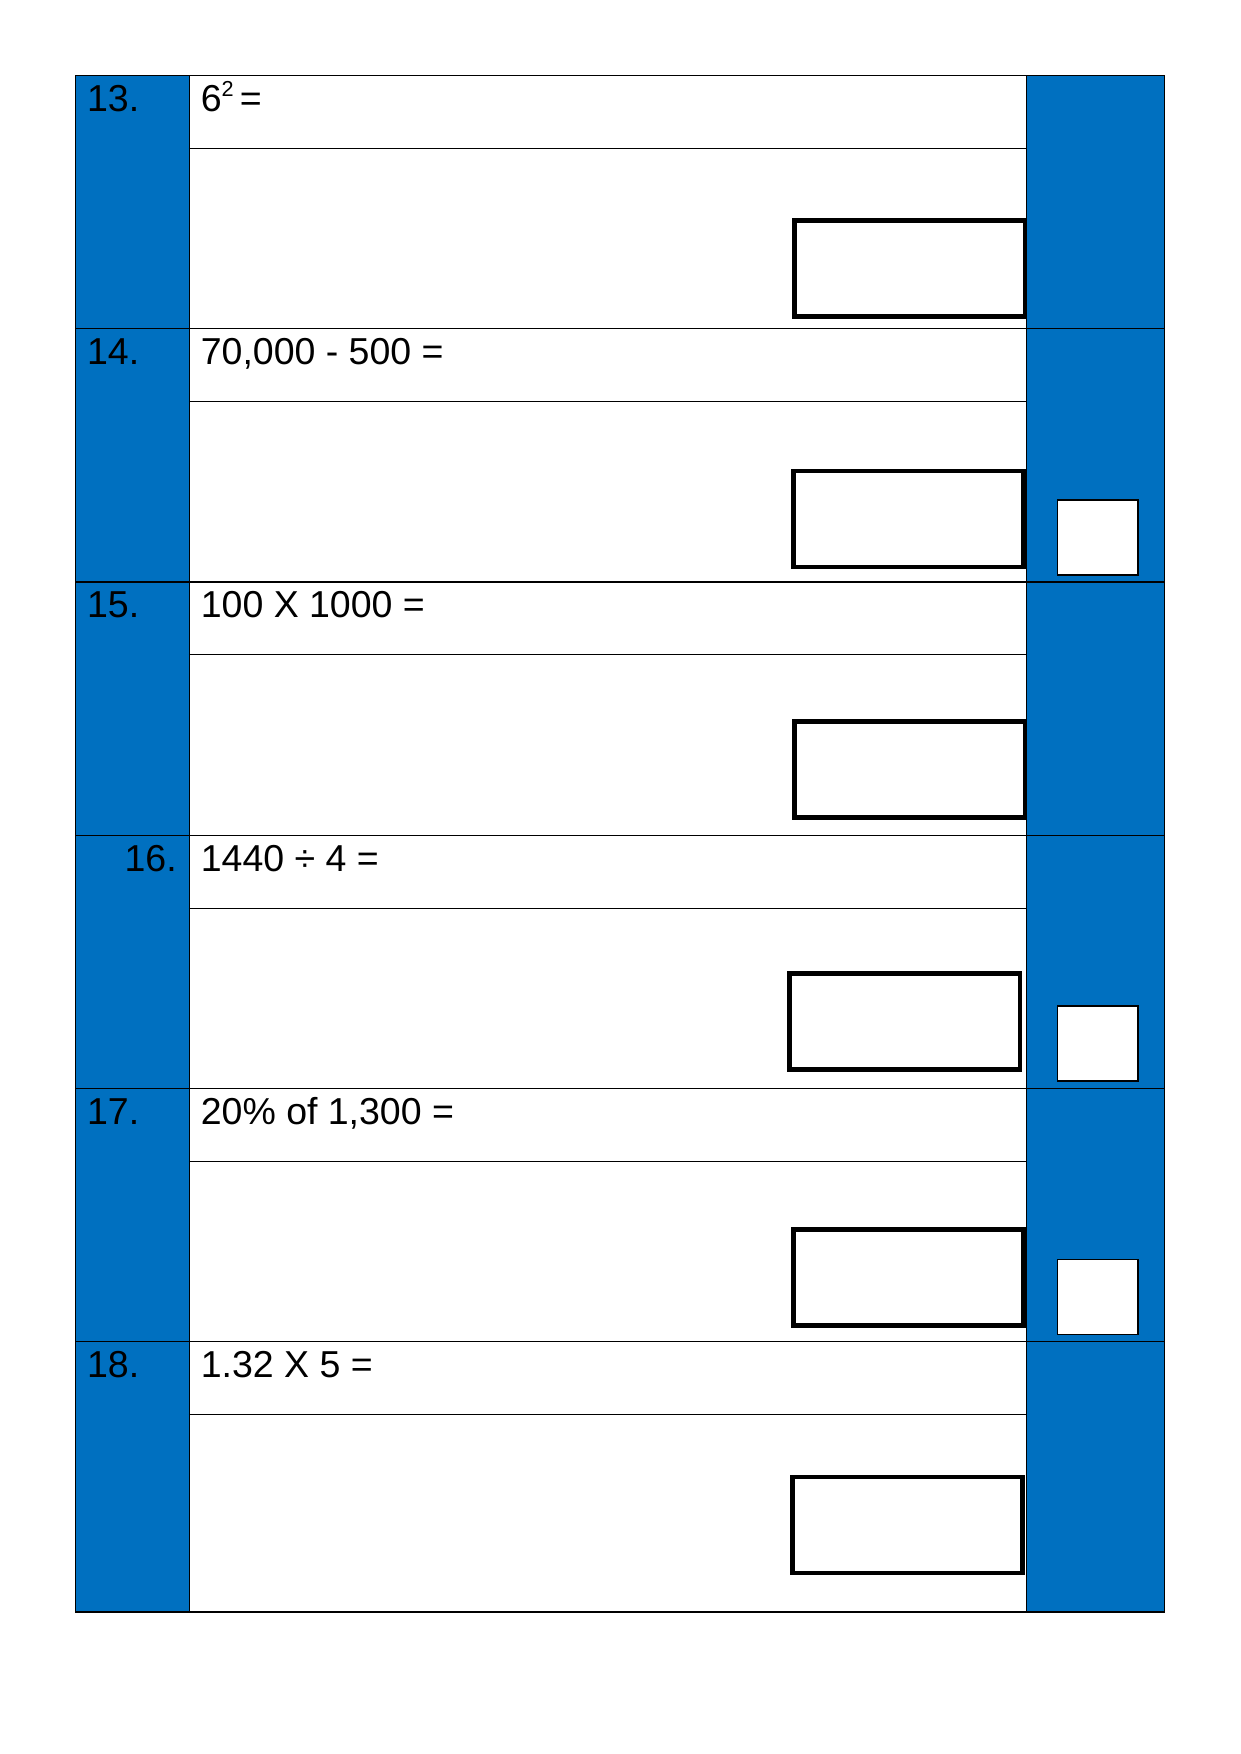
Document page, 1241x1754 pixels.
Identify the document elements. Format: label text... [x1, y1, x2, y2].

table_cell [190, 909, 1026, 1088]
table_header [1027, 76, 1164, 328]
table_cell [190, 402, 1026, 581]
table_cell [1027, 329, 1164, 581]
table_cell [76, 836, 189, 1088]
table_cell 70,000 - 500 = [190, 329, 1026, 401]
table_cell [190, 149, 1026, 328]
table_cell 15. [76, 583, 189, 835]
table_cell [1027, 583, 1164, 835]
table_cell [1027, 836, 1164, 1088]
table_cell [1027, 1342, 1164, 1611]
table_cell [190, 655, 1026, 835]
table_header 62 = [190, 76, 1026, 148]
table_header 13. [76, 76, 189, 328]
table_cell 1440 ÷ 4 = [190, 836, 1026, 907]
table_cell 1.32 X 5 = [190, 1342, 1026, 1414]
table_cell 20% of 1,300 = [190, 1089, 1026, 1161]
table_cell 18. [76, 1342, 189, 1611]
table_cell 100 X 1000 = [190, 583, 1026, 654]
table_cell 14. [76, 329, 189, 581]
table_cell [190, 1415, 1026, 1611]
table_cell 17. [76, 1089, 189, 1341]
table_cell [190, 1162, 1026, 1341]
table_cell [1027, 1089, 1164, 1341]
